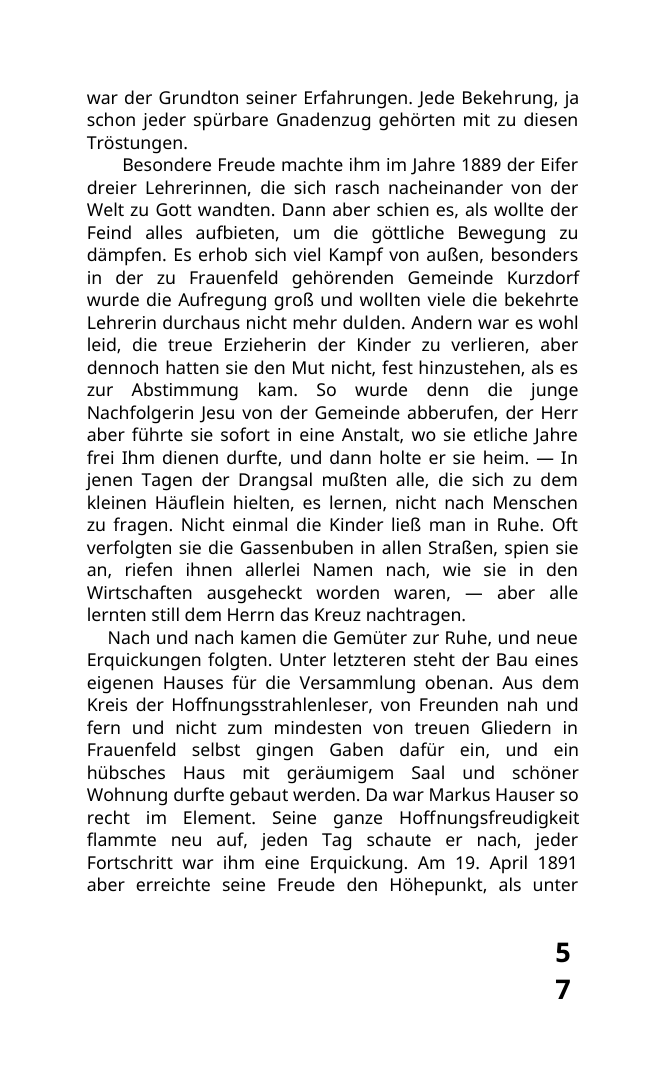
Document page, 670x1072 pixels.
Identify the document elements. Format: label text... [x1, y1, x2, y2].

text Besondere Freude machte ihm im Jahre 1889 der Eifer dreier Lehrerinnen, die sich rasch nacheinander von der Welt zu Gott wandten. Dann aber schien es, als wollte der Feind alles aufbieten, um die göttliche Bewegung zu dämpfen. Es erhob sich viel Kampf von außen, besonders in der zu Frauenfeld gehörenden Gemeinde Kurzdorf wurde die Aufregung groß und wollten viele die bekehrte Lehrerin durchaus nicht mehr dulden. Andern war es wohl leid, die treue Erzieherin der Kinder zu verlieren, aber dennoch hatten sie den Mut nicht, fest hinzustehen, als es zur Abstimmung kam. So wurde denn die junge Nachfolgerin Jesu von der Gemeinde abberufen, der Herr aber führte sie sofort in eine Anstalt, wo sie etliche Jahre frei Ihm dienen durfte, und dann holte er sie heim. — In jenen Tagen der Drangsal mußten alle, die sich zu dem kleinen Häuflein hielten, es lernen, nicht nach Menschen zu fragen. Nicht einmal die Kinder ließ man in Ruhe. Oft verfolgten sie die Gassenbuben in allen Straßen, spien sie an, riefen ihnen allerlei Namen nach, wie sie in den Wirtschaften ausgeheckt worden waren, — aber alle lernten still dem Herrn das Kreuz nachtragen. [87, 154, 579, 626]
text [87, 86, 579, 154]
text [87, 626, 579, 896]
